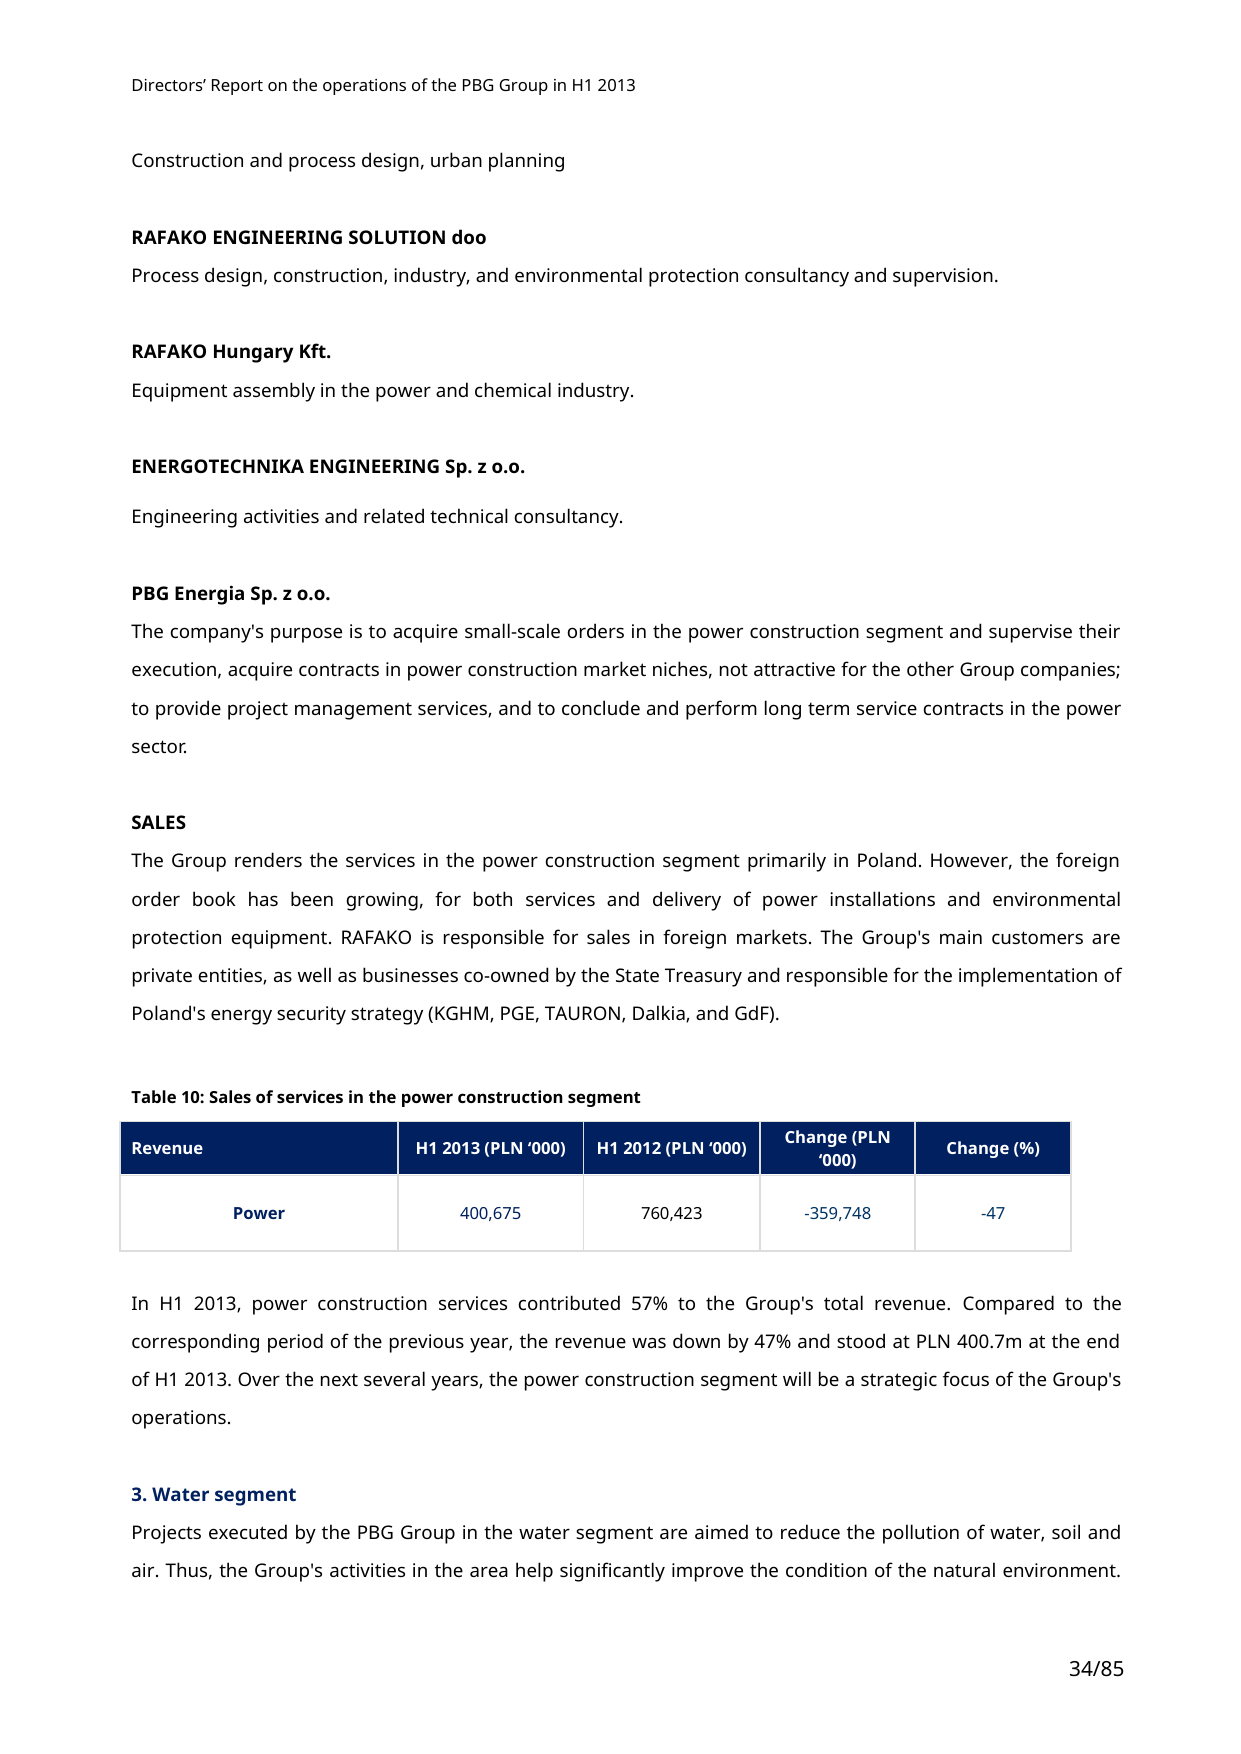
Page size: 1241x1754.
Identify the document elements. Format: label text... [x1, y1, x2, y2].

text PBG Energia Sp. z o.o. [131, 580, 1122, 606]
table_cell -359,748 [761, 1176, 914, 1250]
text ENERGOTECHNIKA ENGINEERING Sp. z o.o. [131, 453, 1122, 479]
subtitle 3. Water segment [131, 1481, 1122, 1507]
text The company's purpose is to acquire small-scale orders in the power construction segment and supervise their execution, acquire contracts in power construction market niches, not attractive for the other Group companies; to provide project management services, and to conclude and perform long term service contracts in the power sector. [131, 618, 1122, 758]
table_header H1 2012 (PLN ‘000) [584, 1122, 759, 1174]
text Table 10: Sales of services in the power construction segment [131, 1085, 1122, 1108]
text Equipment assembly in the power and chemical industry. [131, 377, 1122, 403]
text RAFAKO ENGINEERING SOLUTION doo [131, 224, 1122, 250]
table_header Revenue [121, 1122, 397, 1174]
text In H1 2013, power construction services contributed 57% to the Group's total revenue. Compared to the corresponding period of the previous year, the revenue was down by 47% and stood at PLN 400.7m at the end of H1 2013. Over the next several years, the power construction segment will be a strategic focus of the Group's operations. [131, 1290, 1122, 1430]
table_cell 760,423 [584, 1176, 759, 1250]
text SALES [131, 809, 1122, 835]
text RAFAKO Hungary Kft. [131, 339, 1122, 364]
table_header Change (PLN ‘000) [761, 1122, 914, 1174]
text The Group renders the services in the power construction segment primarily in Poland. However, the foreign order book has been growing, for both services and delivery of power installations and environmental protection equipment. RAFAKO is responsible for sales in foreign markets. The Group's main customers are private entities, as well as businesses co-owned by the State Treasury and responsible for the implementation of Poland's energy security strategy (KGHM, PGE, TAURON, Dalkia, and GdF). [131, 848, 1122, 1026]
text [131, 1519, 1122, 1583]
text Process design, construction, industry, and environmental protection consultancy and supervision. [131, 262, 1122, 288]
table_header Change (%) [916, 1122, 1070, 1174]
table_cell Power [121, 1176, 397, 1250]
text Engineering activities and related technical consultancy. [131, 504, 1122, 529]
text Construction and process design, urban planning [131, 148, 1122, 173]
table_header H1 2013 (PLN ‘000) [399, 1122, 583, 1174]
table_cell 400,675 [399, 1176, 583, 1250]
table_cell -47 [916, 1176, 1070, 1250]
